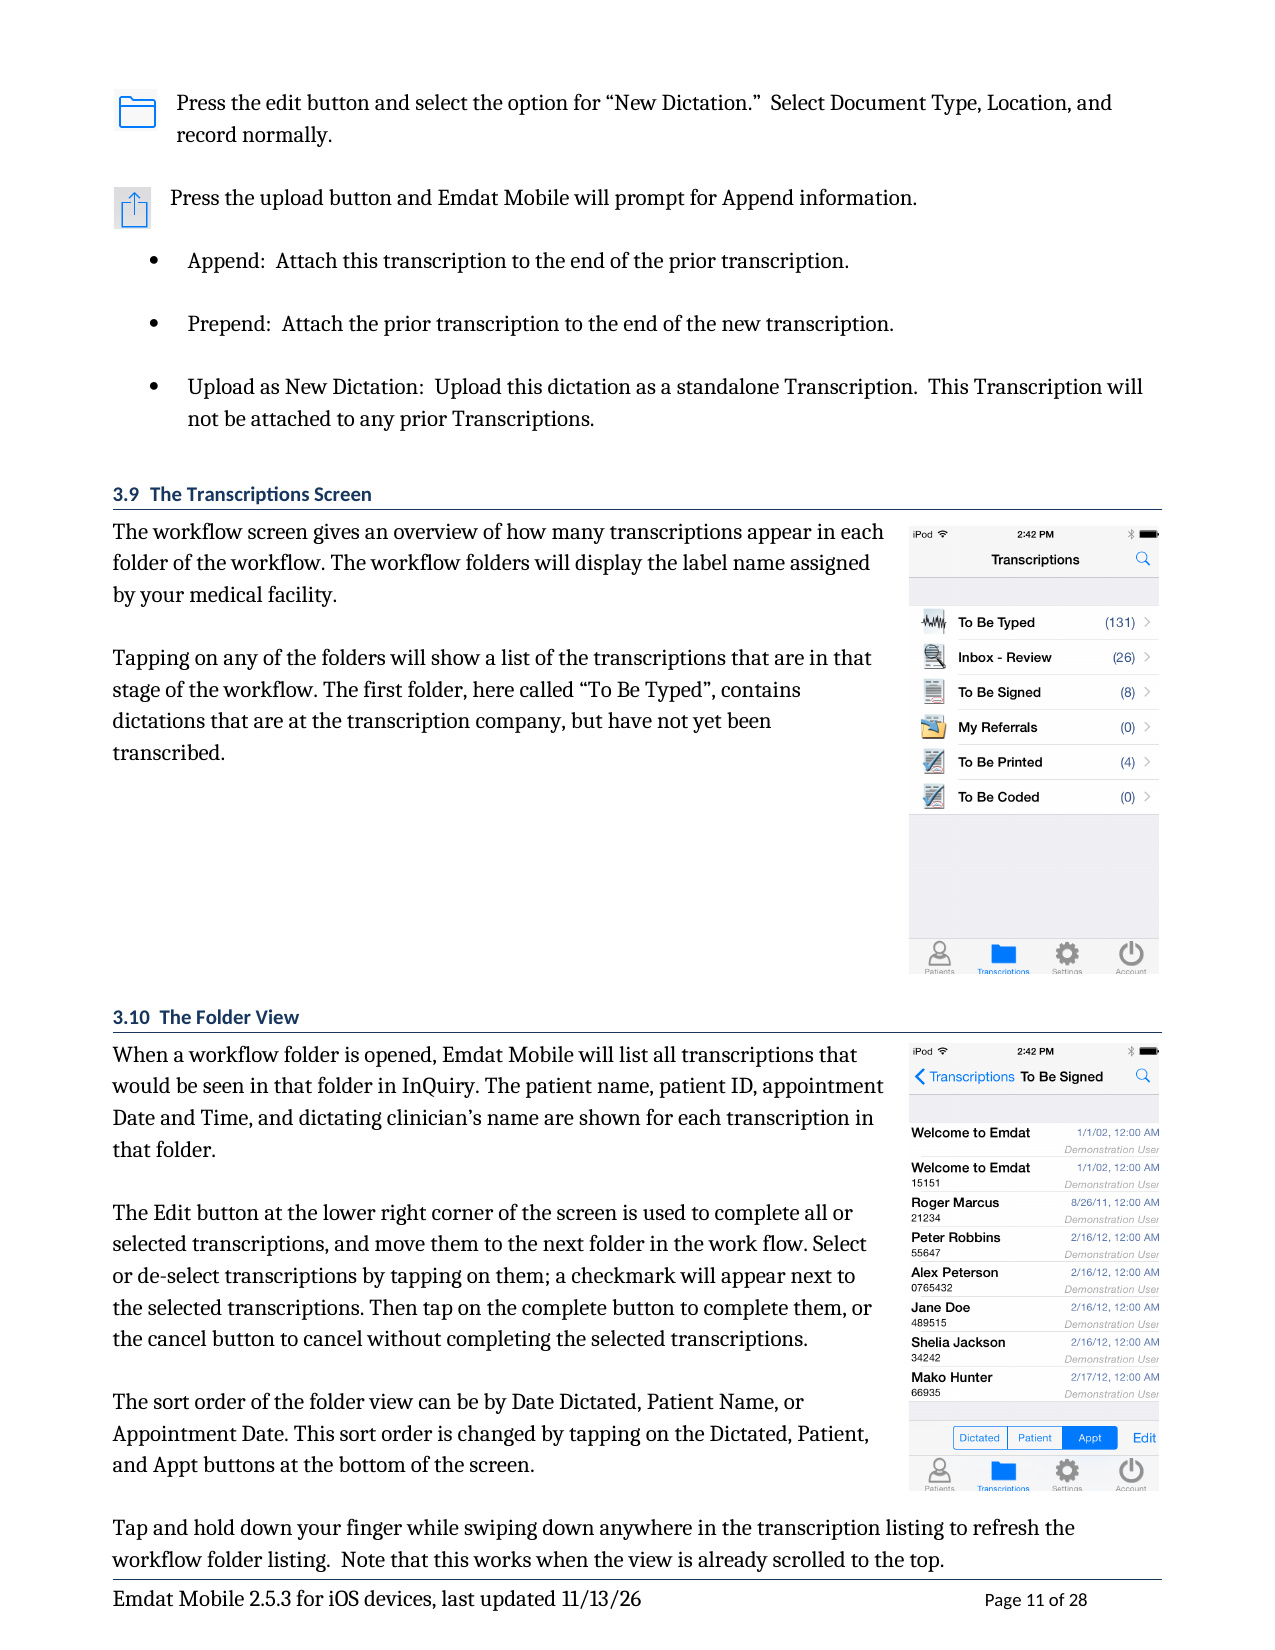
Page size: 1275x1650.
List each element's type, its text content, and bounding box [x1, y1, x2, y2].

subtitle The Transcriptions Screen [112, 481, 1162, 510]
text Press the upload button and Emdat Mobile will prompt for Append information. [112, 185, 1162, 211]
text The workflow screen gives an overview of how many transcriptions appear in each folder of the workflow. The workflow folders will display the label name assigned by your medical facility. [112, 518, 1162, 608]
text Press the edit button and select the option for “New Dictation.” Select Document Type, Location, and record normally. [112, 90, 1162, 148]
list Append: Attach this transcription to the end of the prior transcription. [150, 248, 1162, 274]
text When a workflow folder is opened, Emdat Mobile will list all transcriptions that would be seen in that folder in InQuiry. The patient name, patient ID, appointment Date and Time, and dictating clinician’s name are shown for each transcription in that folder. [112, 1042, 1162, 1163]
subtitle The Folder View [112, 1004, 1162, 1033]
text The Edit button at the lower right corner of the screen is used to complete all or selected transcriptions, and move them to the next folder in the work flow. Select or de-select transcriptions by tapping on them; a checkmark will appear next to the selected transcriptions. Then tap on the complete button to complete them, or the cancel button to cancel without completing the selected transcriptions. [112, 1199, 908, 1352]
picture [113, 187, 151, 228]
text The sort order of the folder view can be by Date Dictated, Patient Name, or Appointment Date. This sort order is changed by tapping on the Dictated, Patient, and Appt buttons at the bottom of the screen. [112, 1389, 908, 1478]
text Tap and hold down your finger while swiping down anywhere in the transcription listing to refresh the workflow folder listing. Note that this works when the view is already scrolled to the top. [112, 1515, 1162, 1573]
picture [908, 1043, 1159, 1491]
list Upload as New Dictation: Upload this dictation as a standalone Transcription. This Transcription will not be attached to any prior Transcriptions. [150, 374, 1162, 432]
text Tapping on any of the folders will show a list of the transcriptions that are in that stage of the workflow. The first folder, here called “To Be Typed”, contains dictations that are at the transcription company, but have not yet been transcribed. [112, 645, 908, 766]
list Prepend: Attach the prior transcription to the end of the new transcription. [150, 311, 1162, 337]
picture [113, 89, 158, 130]
picture [908, 526, 1160, 973]
